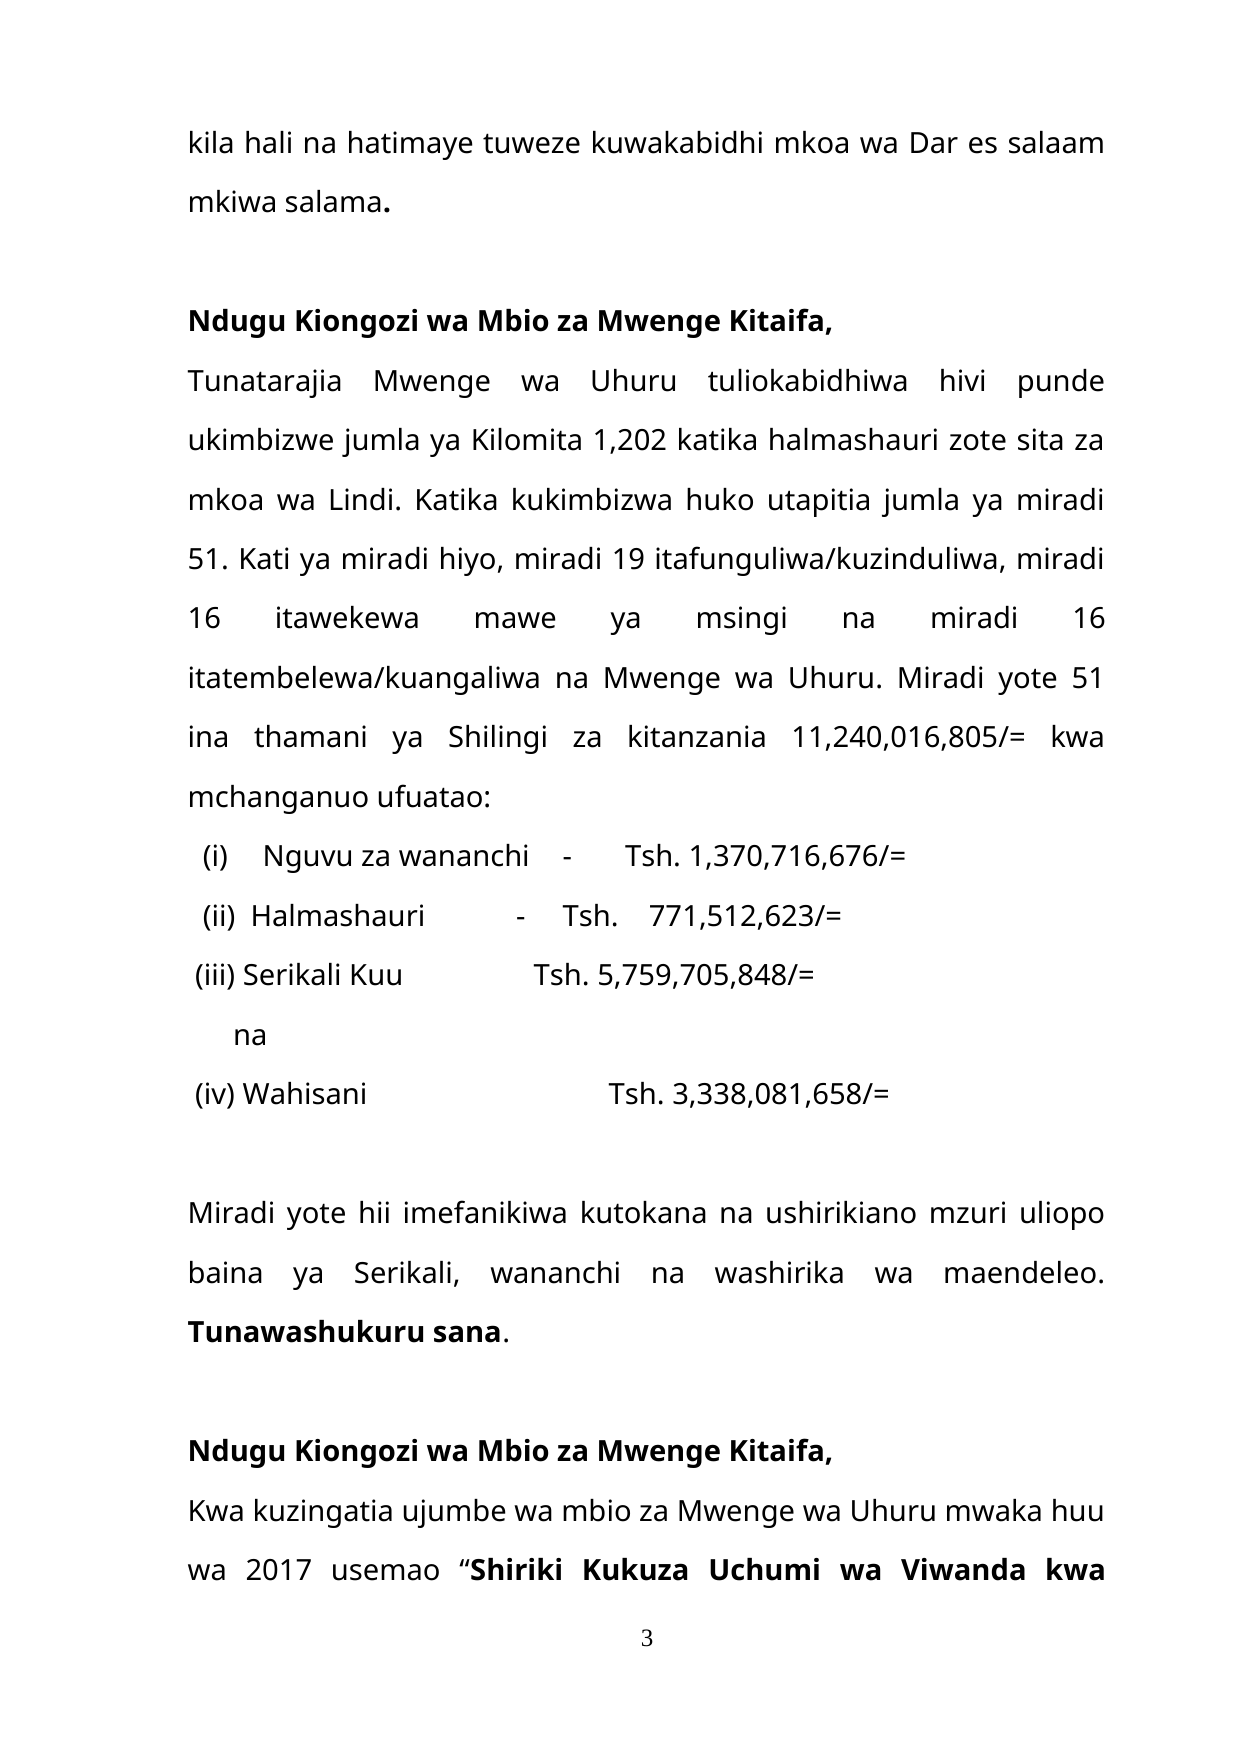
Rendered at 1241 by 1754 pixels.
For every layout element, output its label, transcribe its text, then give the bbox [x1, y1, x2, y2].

text na [187, 1014, 1106, 1054]
text (iv) Wahisani Tsh. 3,338,081,658/= [187, 1073, 1106, 1113]
text (i) Nguvu za wananchi - Tsh. 1,370,716,676/= [187, 836, 1106, 875]
text Tunatarajia Mwenge wa Uhuru tuliokabidhiwa hivi punde ukimbizwe jumla ya Kilomita 1,202 katika halmashauri zote sita za mkoa wa Lindi. Katika kukimbizwa huko utapitia jumla ya miradi 51. Kati ya miradi hiyo, miradi 19 itafunguliwa/kuzinduliwa, miradi 16 itawekewa mawe ya msingi na miradi 16 itatembelewa/kuangaliwa na Mwenge wa Uhuru. Miradi yote 51 ina thamani ya Shilingi za kitanzania 11,240,016,805/= kwa mchanganuo ufuatao: [187, 360, 1106, 816]
text (ii) Halmashauri - Tsh. 771,512,623/= [187, 895, 1106, 935]
text Ndugu Kiongozi wa Mbio za Mwenge Kitaifa, [187, 1430, 1106, 1470]
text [187, 1490, 1106, 1589]
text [187, 122, 1106, 221]
text (iii) Serikali Kuu Tsh. 5,759,705,848/= [187, 954, 1106, 994]
text Ndugu Kiongozi wa Mbio za Mwenge Kitaifa, [187, 300, 1106, 340]
text Miradi yote hii imefanikiwa kutokana na ushirikiano mzuri uliopo baina ya Serikali, wananchi na washirika wa maendeleo. Tunawashukuru sana. [187, 1192, 1106, 1351]
